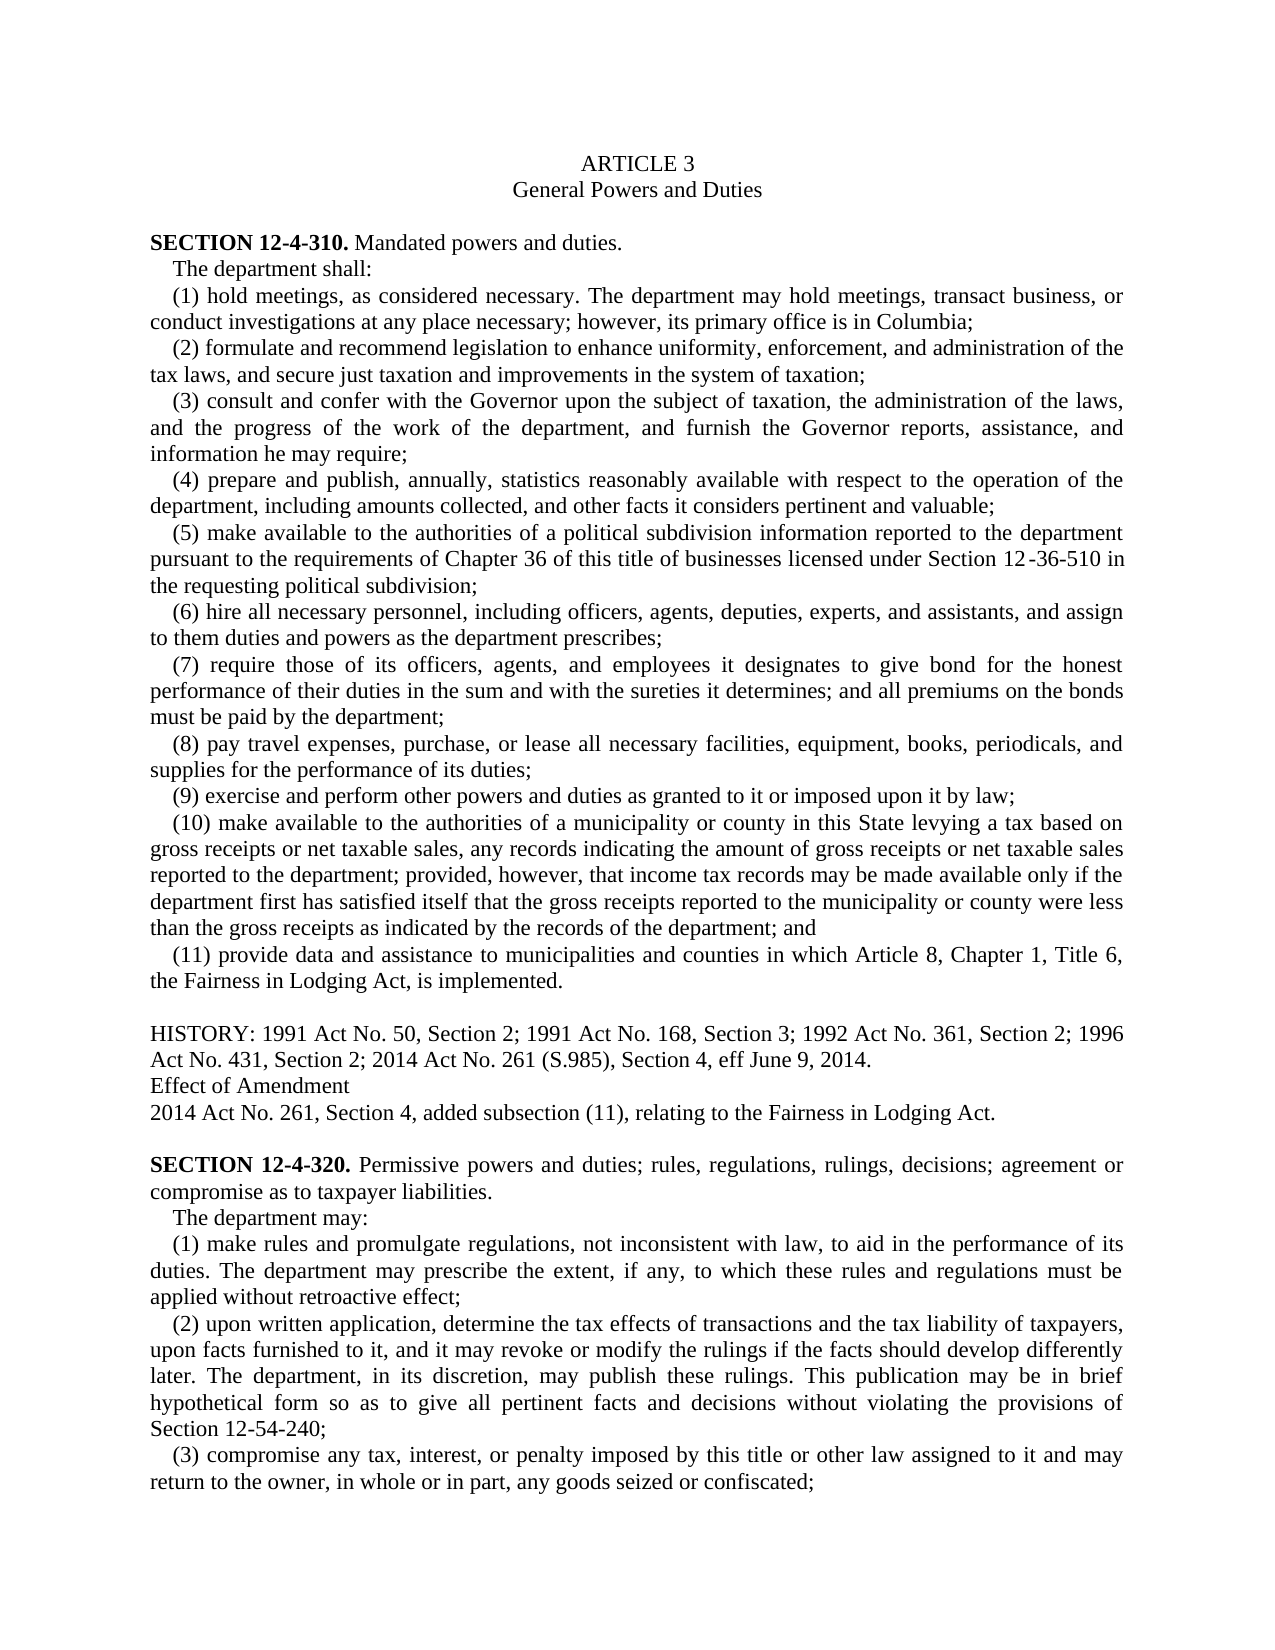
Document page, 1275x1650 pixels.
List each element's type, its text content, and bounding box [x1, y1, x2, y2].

text (7) require those of its officers, agents, and employees it designates to give bond for the honest performance of their duties in the sum and with the sureties it determines; and all premiums on the bonds must be paid by the department; [150, 651, 1125, 730]
text General Powers and Duties [150, 176, 1125, 203]
text ARTICLE 3 [150, 150, 1125, 176]
text (9) exercise and perform other powers and duties as granted to it or imposed upon it by law; [150, 782, 1125, 809]
text (1) make rules and promulgate regulations, not inconsistent with law, to aid in the performance of its duties. The department may prescribe the extent, if any, to which these rules and regulations must be applied without retroactive effect; [150, 1231, 1125, 1309]
text (3) compromise any tax, interest, or penalty imposed by this title or other law assigned to it and may return to the owner, in whole or in part, any goods seized or confiscated; [150, 1441, 1125, 1494]
text 2014 Act No. 261, Section 4, added subsection (11), relating to the Fairness in Lodging Act. [150, 1099, 1125, 1125]
text The department may: [150, 1204, 1125, 1231]
text (1) hold meetings, as considered necessary. The department may hold meetings, transact business, or conduct investigations at any place necessary; however, its primary office is in Columbia; [150, 282, 1125, 334]
text (10) make available to the authorities of a municipality or county in this State levying a tax based on gross receipts or net taxable sales, any records indicating the amount of gross receipts or net taxable sales reported to the department; provided, however, that income tax records may be made available only if the department first has satisfied itself that the gross receipts reported to the municipality or county were less than the gross receipts as indicated by the records of the department; and [150, 809, 1125, 941]
text The department shall: [150, 255, 1125, 282]
text (2) formulate and recommend legislation to enhance uniformity, enforcement, and administration of the tax laws, and secure just taxation and improvements in the system of taxation; [150, 334, 1125, 387]
text SECTION 12-4-310. Mandated powers and duties. [150, 229, 1125, 255]
text Effect of Amendment [150, 1072, 1125, 1099]
text (5) make available to the authorities of a political subdivision information reported to the department pursuant to the requirements of Chapter 36 of this title of businesses licensed under Section 12-36-510 in the requesting political subdivision; [150, 519, 1125, 598]
text SECTION 12-4-320. Permissive powers and duties; rules, regulations, rulings, decisions; agreement or compromise as to taxpayer liabilities. [150, 1151, 1125, 1204]
text (8) pay travel expenses, purchase, or lease all necessary facilities, equipment, books, periodicals, and supplies for the performance of its duties; [150, 730, 1125, 782]
text (2) upon written application, determine the tax effects of transactions and the tax liability of taxpayers, upon facts furnished to it, and it may revoke or modify the rulings if the facts should develop differently later. The department, in its discretion, may publish these rulings. This publication may be in brief hypothetical form so as to give all pertinent facts and decisions without violating the provisions of Section 12-54-240; [150, 1309, 1125, 1441]
text (11) provide data and assistance to municipalities and counties in which Article 8, Chapter 1, Title 6, the Fairness in Lodging Act, is implemented. [150, 941, 1125, 993]
text (6) hire all necessary personnel, including officers, agents, deputies, experts, and assistants, and assign to them duties and powers as the department prescribes; [150, 598, 1125, 651]
text (4) prepare and publish, annually, statistics reasonably available with respect to the operation of the department, including amounts collected, and other facts it considers pertinent and valuable; [150, 466, 1125, 519]
text (3) consult and confer with the Governor upon the subject of taxation, the administration of the laws, and the progress of the work of the department, and furnish the Governor reports, assistance, and information he may require; [150, 387, 1125, 466]
text HISTORY: 1991 Act No. 50, Section 2; 1991 Act No. 168, Section 3; 1992 Act No. 361, Section 2; 1996 Act No. 431, Section 2; 2014 Act No. 261 (S.985), Section 4, eff June 9, 2014. [150, 1020, 1125, 1072]
